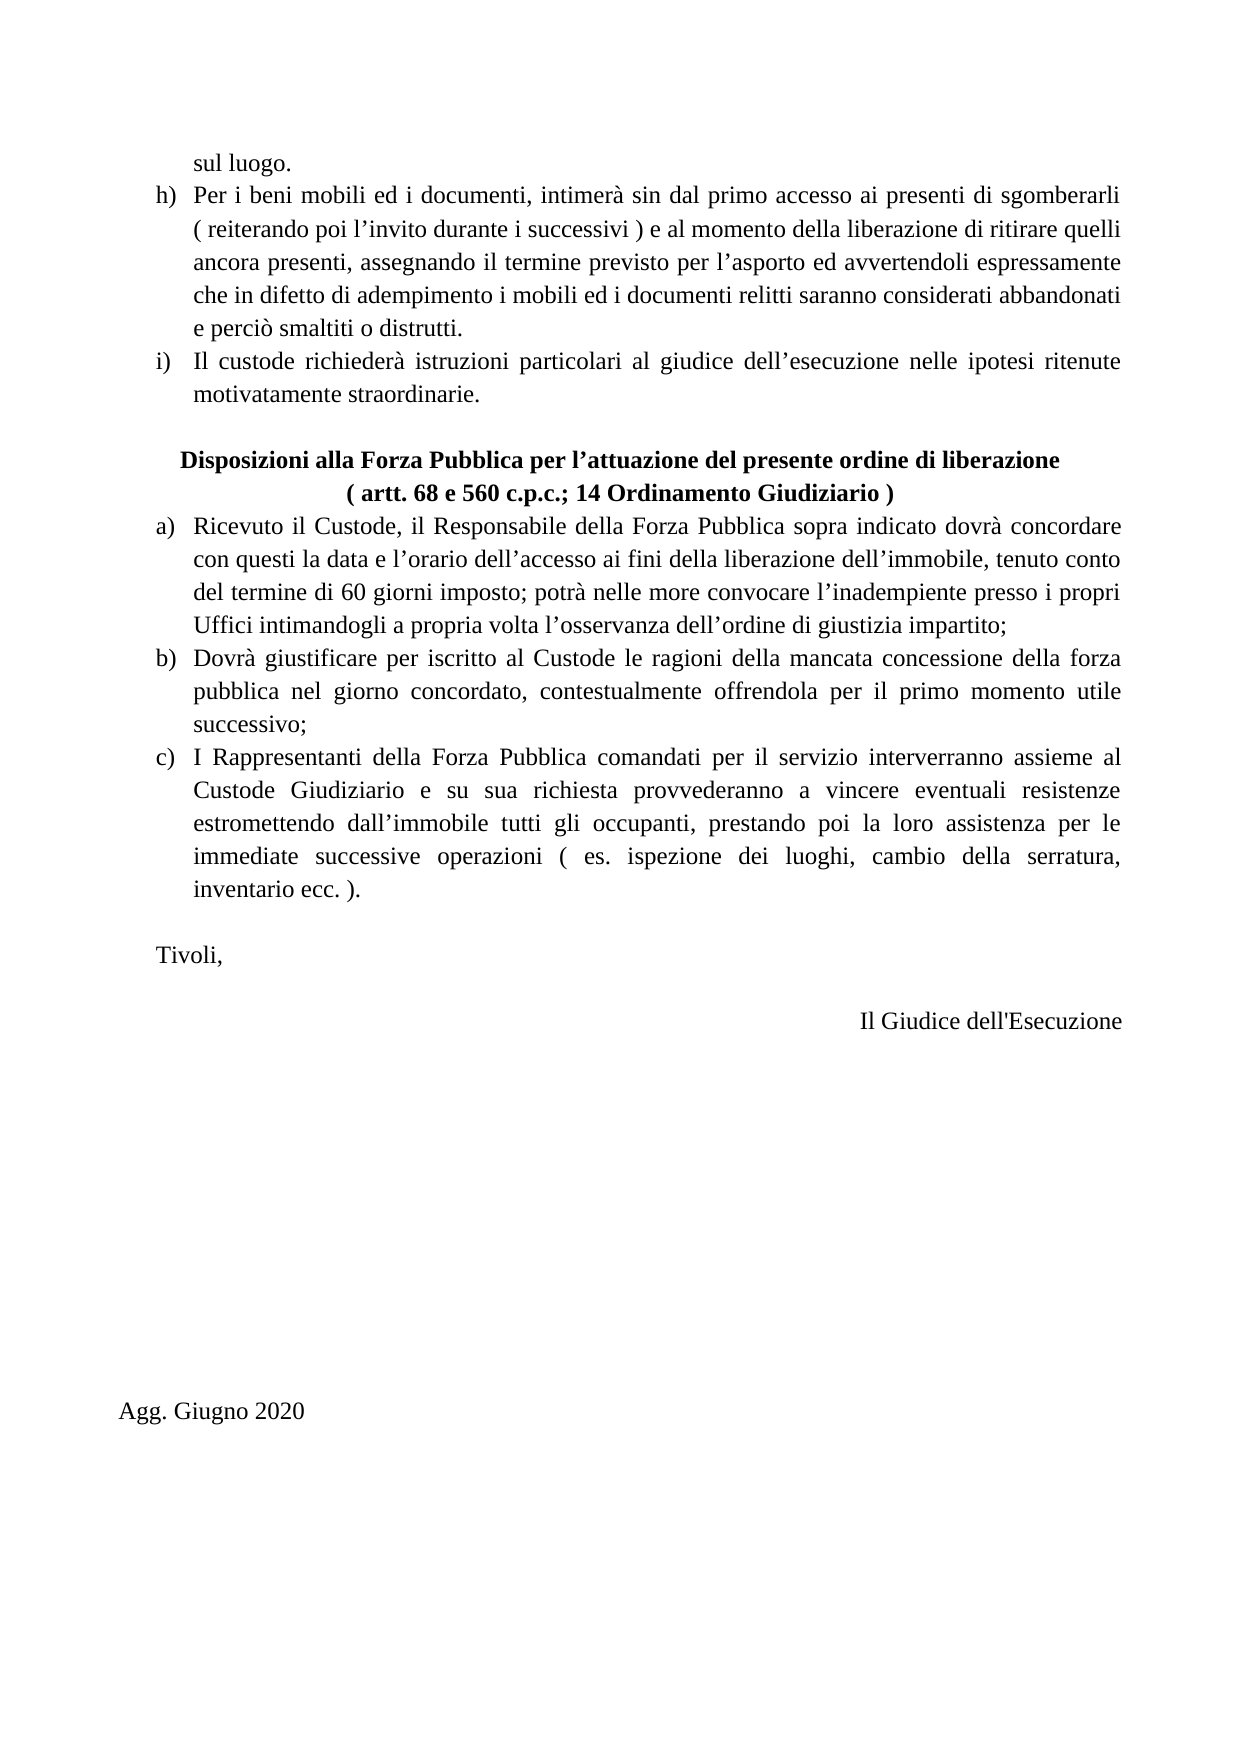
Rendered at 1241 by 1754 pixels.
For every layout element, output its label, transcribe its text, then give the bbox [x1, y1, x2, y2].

text Il Giudice dell'Esecuzione [118, 1006, 1122, 1035]
list Dovrà giustificare per iscritto al Custode le ragioni della mancata concessione della forza pubblica nel giorno concordato, contestualmente offrendola per il primo momento utile successivo; [156, 643, 1122, 738]
list I Rappresentanti della Forza Pubblica comandati per il servizio interverranno assieme al Custode Giudiziario e su sua richiesta provvederanno a vincere eventuali resistenze estromettendo dall’immobile tutti gli occupanti, prestando poi la loro assistenza per le immediate successive operazioni ( es. ispezione dei luoghi, cambio della serratura, inventario ecc. ). [156, 742, 1122, 903]
text Disposizioni alla Forza Pubblica per l’attuazione del presente ordine di liberazione [118, 445, 1122, 473]
list Per i beni mobili ed i documenti, intimerà sin dal primo accesso ai presenti di sgomberarli ( reiterando poi l’invito durante i successivi ) e al momento della liberazione di ritirare quelli ancora presenti, assegnando il termine previsto per l’asporto ed avvertendoli espressamente che in difetto di adempimento i mobili ed i documenti relitti saranno considerati abbandonati e perciò smaltiti o distrutti. [156, 181, 1122, 341]
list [156, 148, 1122, 176]
text ( artt. 68 e 560 c.p.c.; 14 Ordinamento Giudiziario ) [118, 478, 1122, 507]
list Il custode richiederà istruzioni particolari al giudice dell’esecuzione nelle ipotesi ritenute motivatamente straordinarie. [156, 346, 1122, 407]
list Ricevuto il Custode, il Responsabile della Forza Pubblica sopra indicato dovrà concordare con questi la data e l’orario dell’accesso ai fini della liberazione dell’immobile, tenuto conto del termine di 60 giorni imposto; potrà nelle more convocare l’inadempiente presso i propri Uffici intimandogli a propria volta l’osservanza dell’ordine di giustizia impartito; [156, 511, 1122, 639]
text Tivoli, [156, 940, 1122, 969]
